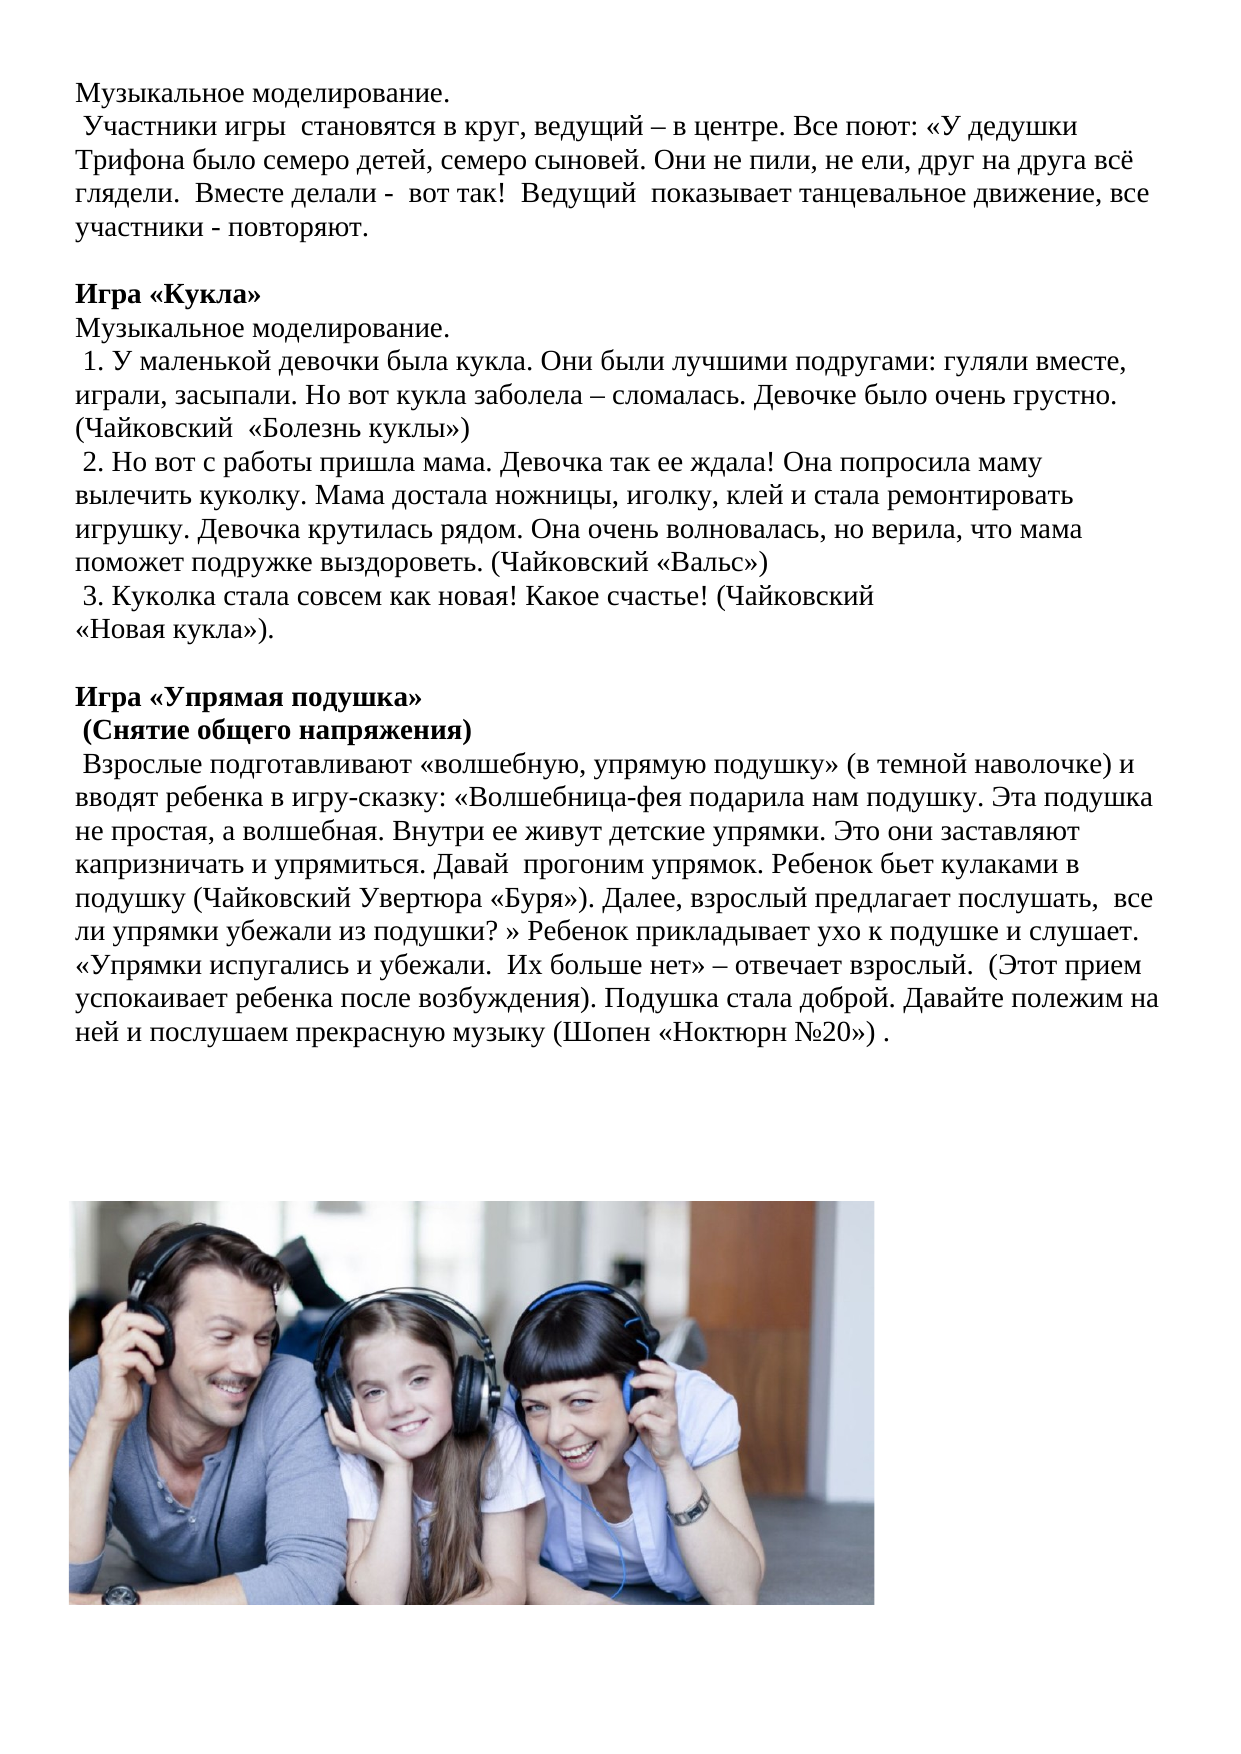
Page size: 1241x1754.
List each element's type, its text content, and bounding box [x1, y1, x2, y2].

text Взрослые подготавливают «волшебную, упрямую подушку» (в темной наволочке) и вводят ребенка в игру-сказку: «Волшебница-фея подарила нам подушку. Эта подушка не простая, а волшебная. Внутри ее живут детские упрямки. Это они заставляют капризничать и упрямиться. Давай прогоним упрямок. Ребенок бьет кулаками в подушку (Чайковский Увертюра «Буря»). Далее, взрослый предлагает послушать, все ли упрямки убежали из подушки? » Ребенок прикладывает ухо к подушке и слушает. «Упрямки испугались и убежали. Их больше нет» – отвечает взрослый. (Этот прием успокаивает ребенка после возбуждения). Подушка стала доброй. Давайте полежим на ней и послушаем прекрасную музыку (Шопен «Ноктюрн №20») . [75, 746, 1165, 1048]
text 3. Куколка стала совсем как новая! Какое счастье! (Чайковский [75, 578, 1165, 612]
text 1. У маленькой девочки была кукла. Они были лучшими подругами: гуляли вместе, играли, засыпали. Но вот кукла заболела – сломалась. Девочке было очень грустно. (Чайковский «Болезнь куклы») [75, 343, 1165, 444]
text «Новая кукла»). [75, 612, 1165, 645]
text Музыкальное моделирование. [75, 75, 1165, 108]
text (Снятие общего напряжения) [75, 712, 1165, 746]
text Музыкальное моделирование. [75, 310, 1165, 343]
text Игра «Кукла» [75, 276, 1165, 310]
text 2. Но вот с работы пришла мама. Девочка так ее ждала! Она попросила маму вылечить куколку. Мама достала ножницы, иголку, клей и стала ремонтировать игрушку. Девочка крутилась рядом. Она очень волновалась, но верила, что мама поможет подружке выздороветь. (Чайковский «Вальс») [75, 444, 1165, 578]
text Игра «Упрямая подушка» [75, 679, 1165, 712]
text Участники игры становятся в круг, ведущий – в центре. Все поют: «У дедушки Трифона было семеро детей, семеро сыновей. Они не пили, не ели, друг на друга всё глядели. Вместе делали - вот так! Ведущий показывает танцевальное движение, все участники - повторяют. [75, 108, 1165, 243]
picture [68, 1201, 875, 1605]
